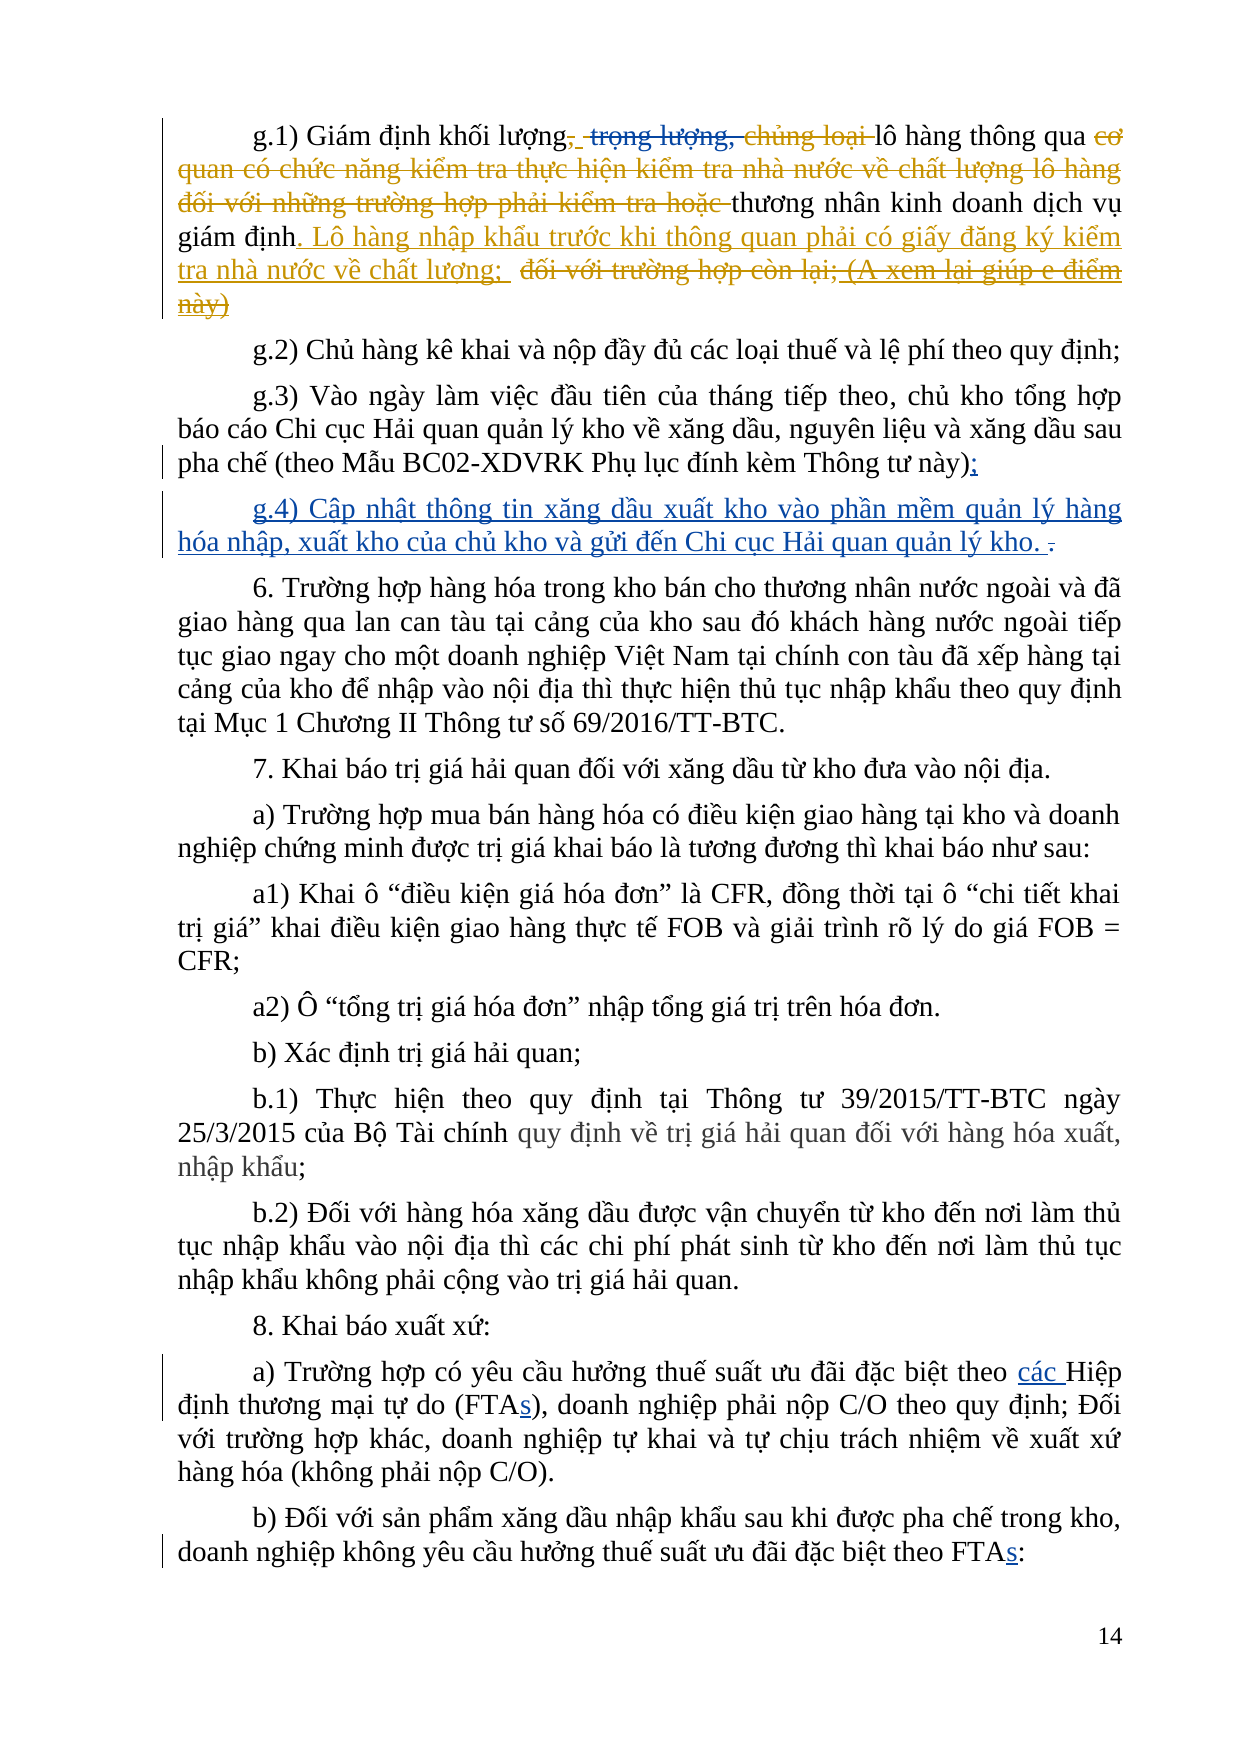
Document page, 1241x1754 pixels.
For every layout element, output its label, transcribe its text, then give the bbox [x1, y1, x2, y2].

text 8. Khai báo xuất xứ: [177, 1308, 1122, 1341]
text g.2) Chủ hàng kê khai và nộp đầy đủ các loại thuế và lệ phí theo quy định; [177, 332, 1122, 365]
text a1) Khai ô “điều kiện giá hóa đơn” là CFR, đồng thời tại ô “chi tiết khai trị giá” khai điều kiện giao hàng thực tế FOB và giải trình rõ lý do giá FOB = CFR; [177, 876, 1122, 977]
text b) Đối với sản phẩm xăng dầu nhập khẩu sau khi được pha chế trong kho, doanh nghiệp không yêu cầu hưởng thuế suất ưu đãi đặc biệt theo FTA: [177, 1501, 1122, 1568]
text a) Trường hợp mua bán hàng hóa có điều kiện giao hàng tại kho và doanh nghiệp chứng minh được trị giá khai báo là tương đương thì khai báo như sau: [177, 797, 1122, 864]
text a2) Ô “tổng trị giá hóa đơn” nhập tổng giá trị trên hóa đơn. [177, 989, 1122, 1023]
text a) Trường hợp có yêu cầu hưởng thuế suất ưu đãi đặc biệt theo Hiệp định thương mại tự do (FTA), doanh nghiệp phải nộp C/O theo quy định; Đối với trường hợp khác, doanh nghiệp tự khai và tự chịu trách nhiệm về xuất xứ hàng hóa (không phải nộp C/O). [177, 1354, 1122, 1488]
text 7. Khai báo trị giá hải quan đối với xăng dầu từ kho đưa vào nội địa. [177, 751, 1122, 784]
text g.3) Vào ngày làm việc đầu tiên của tháng tiếp theo, chủ kho tổng hợp báo cáo Chi cục Hải quan quản lý kho về xăng dầu, nguyên liệu và xăng dầu sau pha chế (theo Mẫu BC02-XDVRK Phụ lục đính kèm Thông tư này) [177, 378, 1122, 478]
text b.2) Đối với hàng hóa xăng dầu được vận chuyển từ kho đến nơi làm thủ tục nhập khẩu vào nội địa thì các chi phí phát sinh từ kho đến nơi làm thủ tục nhập khẩu không phải cộng vào trị giá hải quan. [177, 1195, 1122, 1295]
text b.1) Thực hiện theo quy định tại Thông tư 39/2015/TT-BTC ngày 25/3/2015 của Bộ Tài chính quy định về trị giá hải quan đối với hàng hóa xuất, nhập khẩu; [177, 1082, 1122, 1182]
text b) Xác định trị giá hải quan; [177, 1036, 1122, 1069]
text g.1) Giám định khối lượnglô hàng thông qua thương nhân kinh doanh dịch vụ giám định [177, 118, 1122, 319]
text 6. Trường hợp hàng hóa trong kho bán cho thương nhân nước ngoài và đã giao hàng qua lan can tàu tại cảng của kho sau đó khách hàng nước ngoài tiếp tục giao ngay cho một doanh nghiệp Việt Nam tại chính con tàu đã xếp hàng tại cảng của kho để nhập vào nội địa thì thực hiện thủ tục nhập khẩu theo quy định tại Mục 1 Chương II Thông tư số 69/2016/TT-BTC. [177, 571, 1122, 738]
